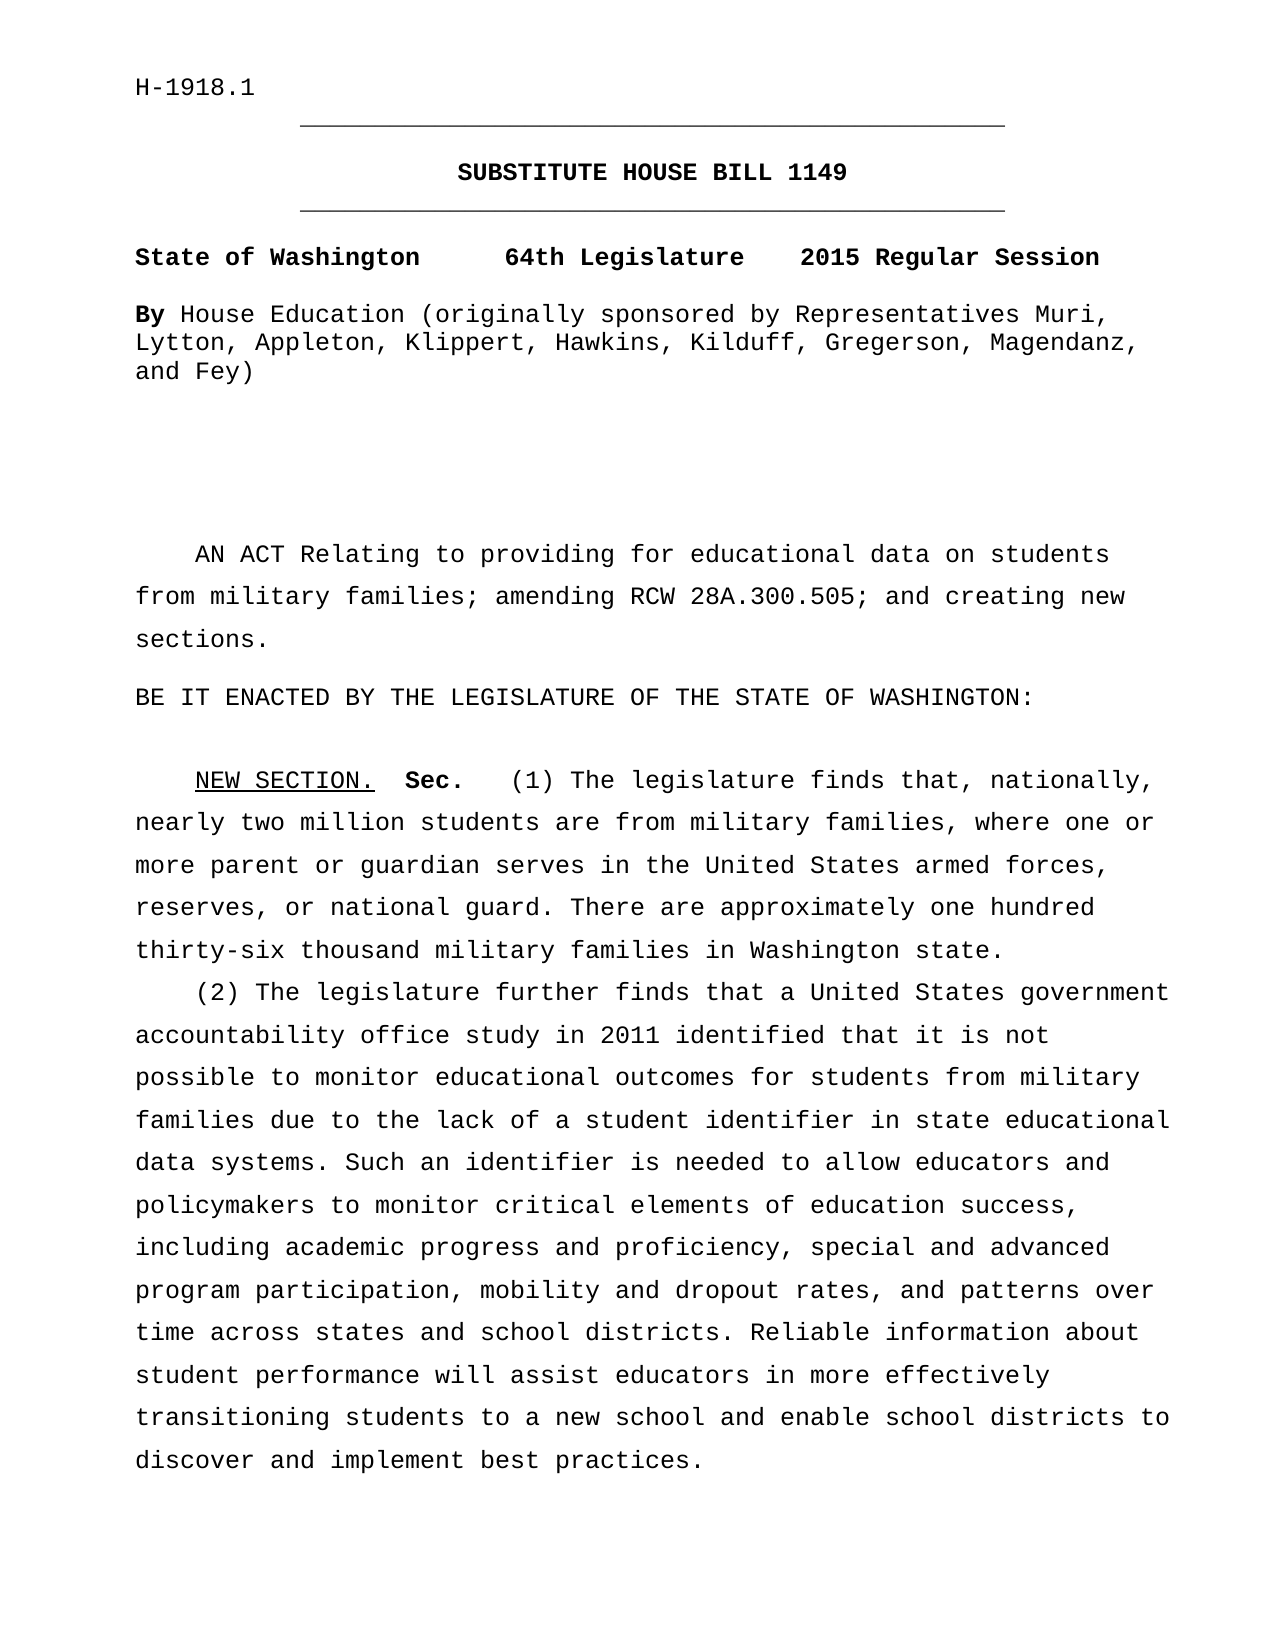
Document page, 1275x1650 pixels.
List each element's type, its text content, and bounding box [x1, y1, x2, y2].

text State of Washington 64th Legislature 2015 Regular Session [135, 245, 1170, 273]
text BE IT ENACTED BY THE LEGISLATURE OF THE STATE OF WASHINGTON: [135, 684, 1170, 712]
text _______________________________________________ [135, 103, 1170, 132]
text (2) The legislature further finds that a United States government accountability office study in 2011 identified that it is not possible to monitor educational outcomes for students from military families due to the lack of a student identifier in state educational data systems. Such an identifier is needed to allow educators and policymakers to monitor critical elements of education success, including academic progress and proficiency, special and advanced program participation, mobility and dropout rates, and patterns over time across states and school districts. Reliable information about student performance will assist educators in more effectively transitioning students to a new school and enable school districts to discover and implement best practices. [135, 967, 1170, 1477]
text NEW SECTION. Sec. (1) The legislature finds that, nationally, nearly two million students are from military families, where one or more parent or guardian serves in the United States armed forces, reserves, or national guard. There are approximately one hundred thirty-six thousand military families in Washington state. [135, 754, 1170, 967]
text H-1918.1 [135, 75, 1170, 103]
text By House Education (originally sponsored by Representatives Muri, Lytton, Appleton, Klippert, Hawkins, Kilduff, Gregerson, Magendanz, and Fey) [135, 302, 1170, 387]
text _______________________________________________ [135, 188, 1170, 217]
text AN ACT Relating to providing for educational data on students from military families; amending RCW 28A.300.505; and creating new sections. [135, 528, 1170, 656]
text SUBSTITUTE HOUSE BILL 1149 [135, 160, 1170, 188]
